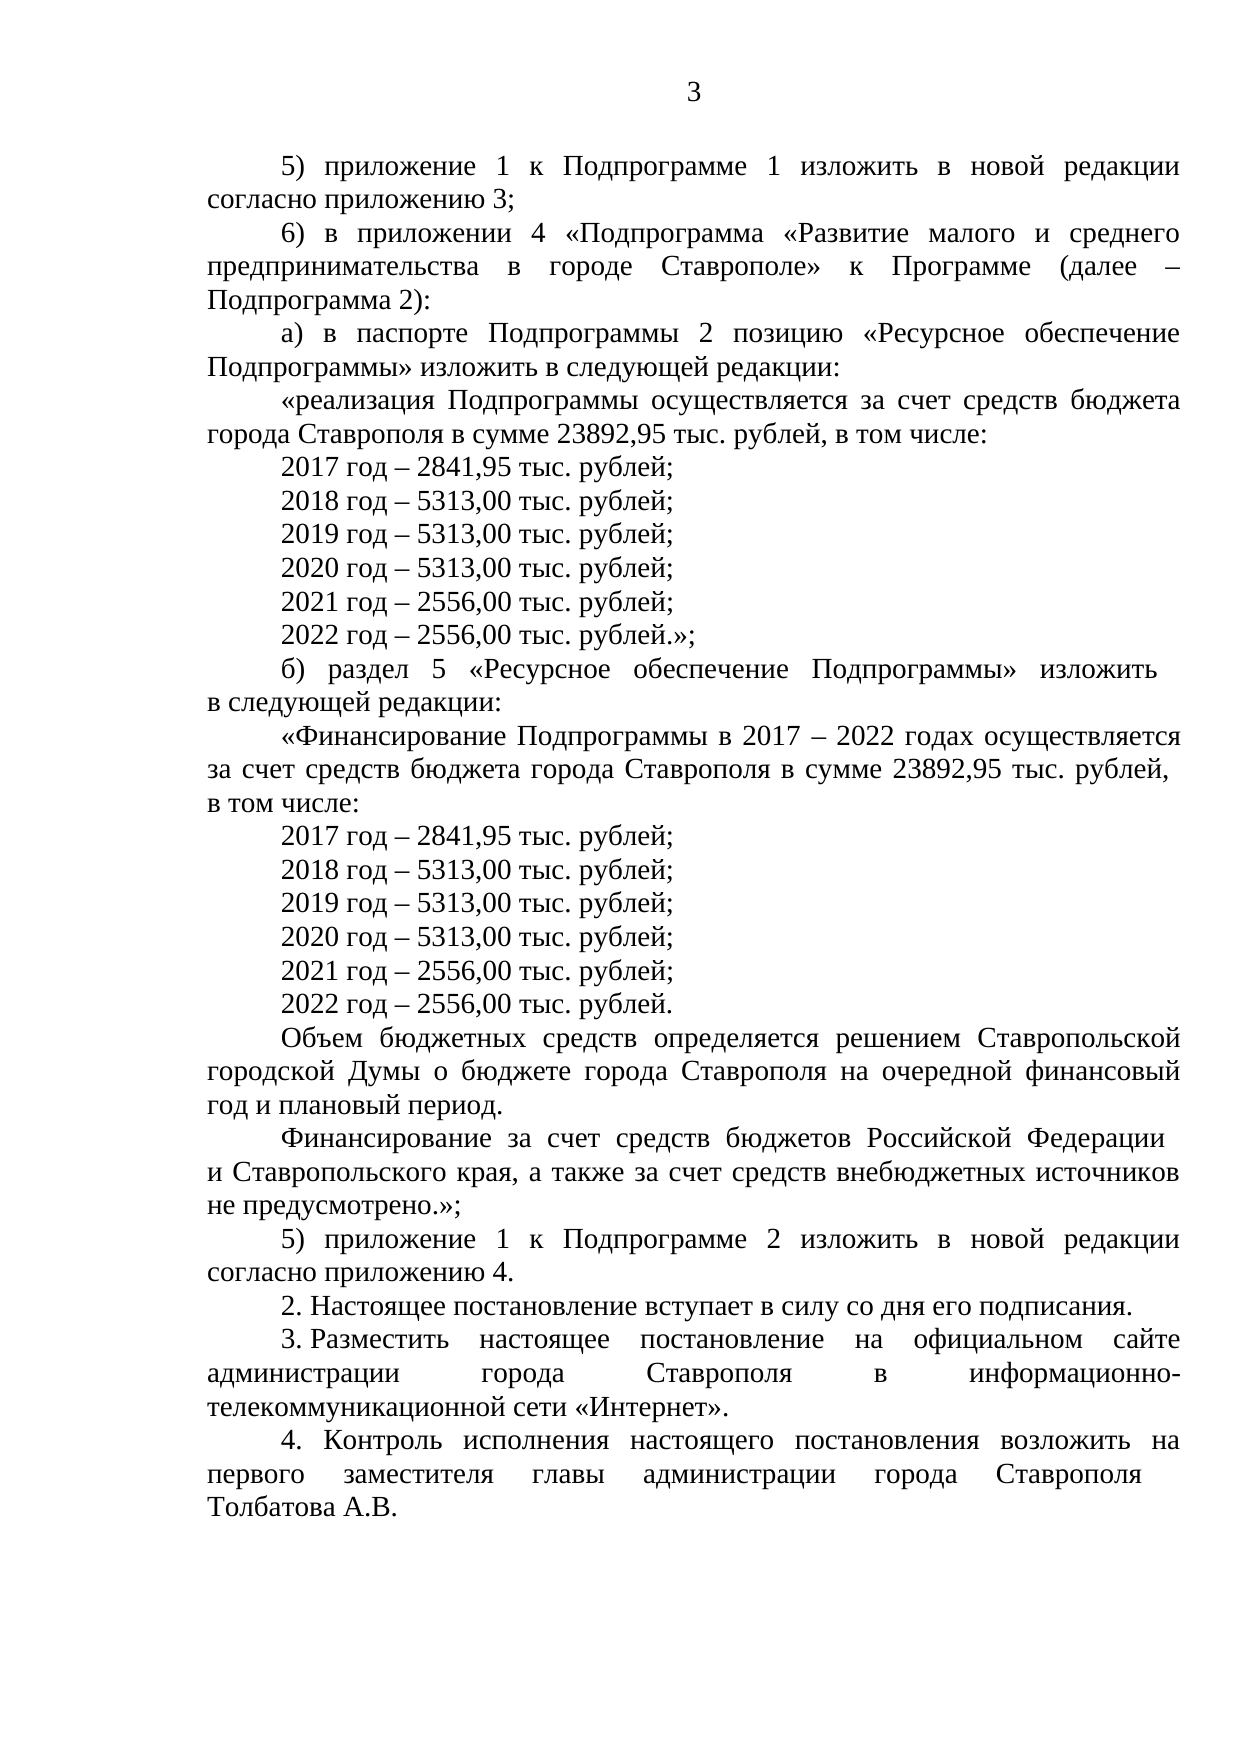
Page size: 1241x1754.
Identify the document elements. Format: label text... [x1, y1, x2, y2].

text а) в паспорте Подпрограммы 2 позицию «Ресурсное обеспечение Подпрограммы» изложить в следующей редакции: [207, 315, 1181, 382]
text Объем бюджетных средств определяется решением Ставропольской городской Думы о бюджете города Ставрополя на очередной финансовый год и плановый период. [207, 1020, 1181, 1120]
text 3. Разместить настоящее постановление на официальном сайте администрации города Ставрополя в информационно-телекоммуникационной сети «Интернет». [207, 1322, 1181, 1422]
list 2020 год – 5313,00 тыс. рублей; [207, 919, 1181, 953]
text «Финансирование Подпрограммы в 2017 – 2022 годах осуществляется за счет средств бюджета города Ставрополя в сумме 23892,95 тыс. рублей, в том числе: [207, 718, 1181, 818]
text 2. Настоящее постановление вступает в силу со дня его подписания. [207, 1288, 1181, 1322]
list 2021 год – 2556,00 тыс. рублей; [207, 584, 1181, 617]
list 2021 год – 2556,00 тыс. рублей; [207, 953, 1181, 986]
text 2022 год – 2556,00 тыс. рублей. [207, 986, 1181, 1020]
list 2017 год – 2841,95 тыс. рублей; [207, 818, 1181, 852]
text 2022 год – 2556,00 тыс. рублей.»; [207, 617, 1181, 651]
list 2018 год – 5313,00 тыс. рублей; [207, 852, 1181, 886]
text 5) приложение 1 к Подпрограмме 1 изложить в новой редакции согласно приложению 3; [207, 148, 1181, 215]
text 6) в приложении 4 «Подпрограмма «Развитие малого и среднего предпринимательства в городе Ставрополе» к Программе (далее – Подпрограмма 2): [207, 215, 1181, 315]
text 4. Контроль исполнения настоящего постановления возложить на первого заместителя главы администрации города Ставрополя Толбатова А.В. [207, 1422, 1181, 1523]
list 2017 год – 2841,95 тыс. рублей; [207, 449, 1181, 483]
text 5) приложение 1 к Подпрограмме 2 изложить в новой редакции согласно приложению 4. [207, 1221, 1181, 1288]
list 2018 год – 5313,00 тыс. рублей; [207, 483, 1181, 517]
list 2019 год – 5313,00 тыс. рублей; [207, 517, 1181, 550]
text Финансирование за счет средств бюджетов Российской Федерации и Ставропольского края, а также за счет средств внебюджетных источников не предусмотрено.»; [207, 1120, 1181, 1221]
text б) раздел 5 «Ресурсное обеспечение Подпрограммы» изложить в следующей редакции: [207, 651, 1181, 718]
list 2020 год – 5313,00 тыс. рублей; [207, 550, 1181, 584]
text «реализация Подпрограммы осуществляется за счет средств бюджета города Ставрополя в сумме 23892,95 тыс. рублей, в том числе: [207, 382, 1181, 449]
list 2019 год – 5313,00 тыс. рублей; [207, 886, 1181, 919]
